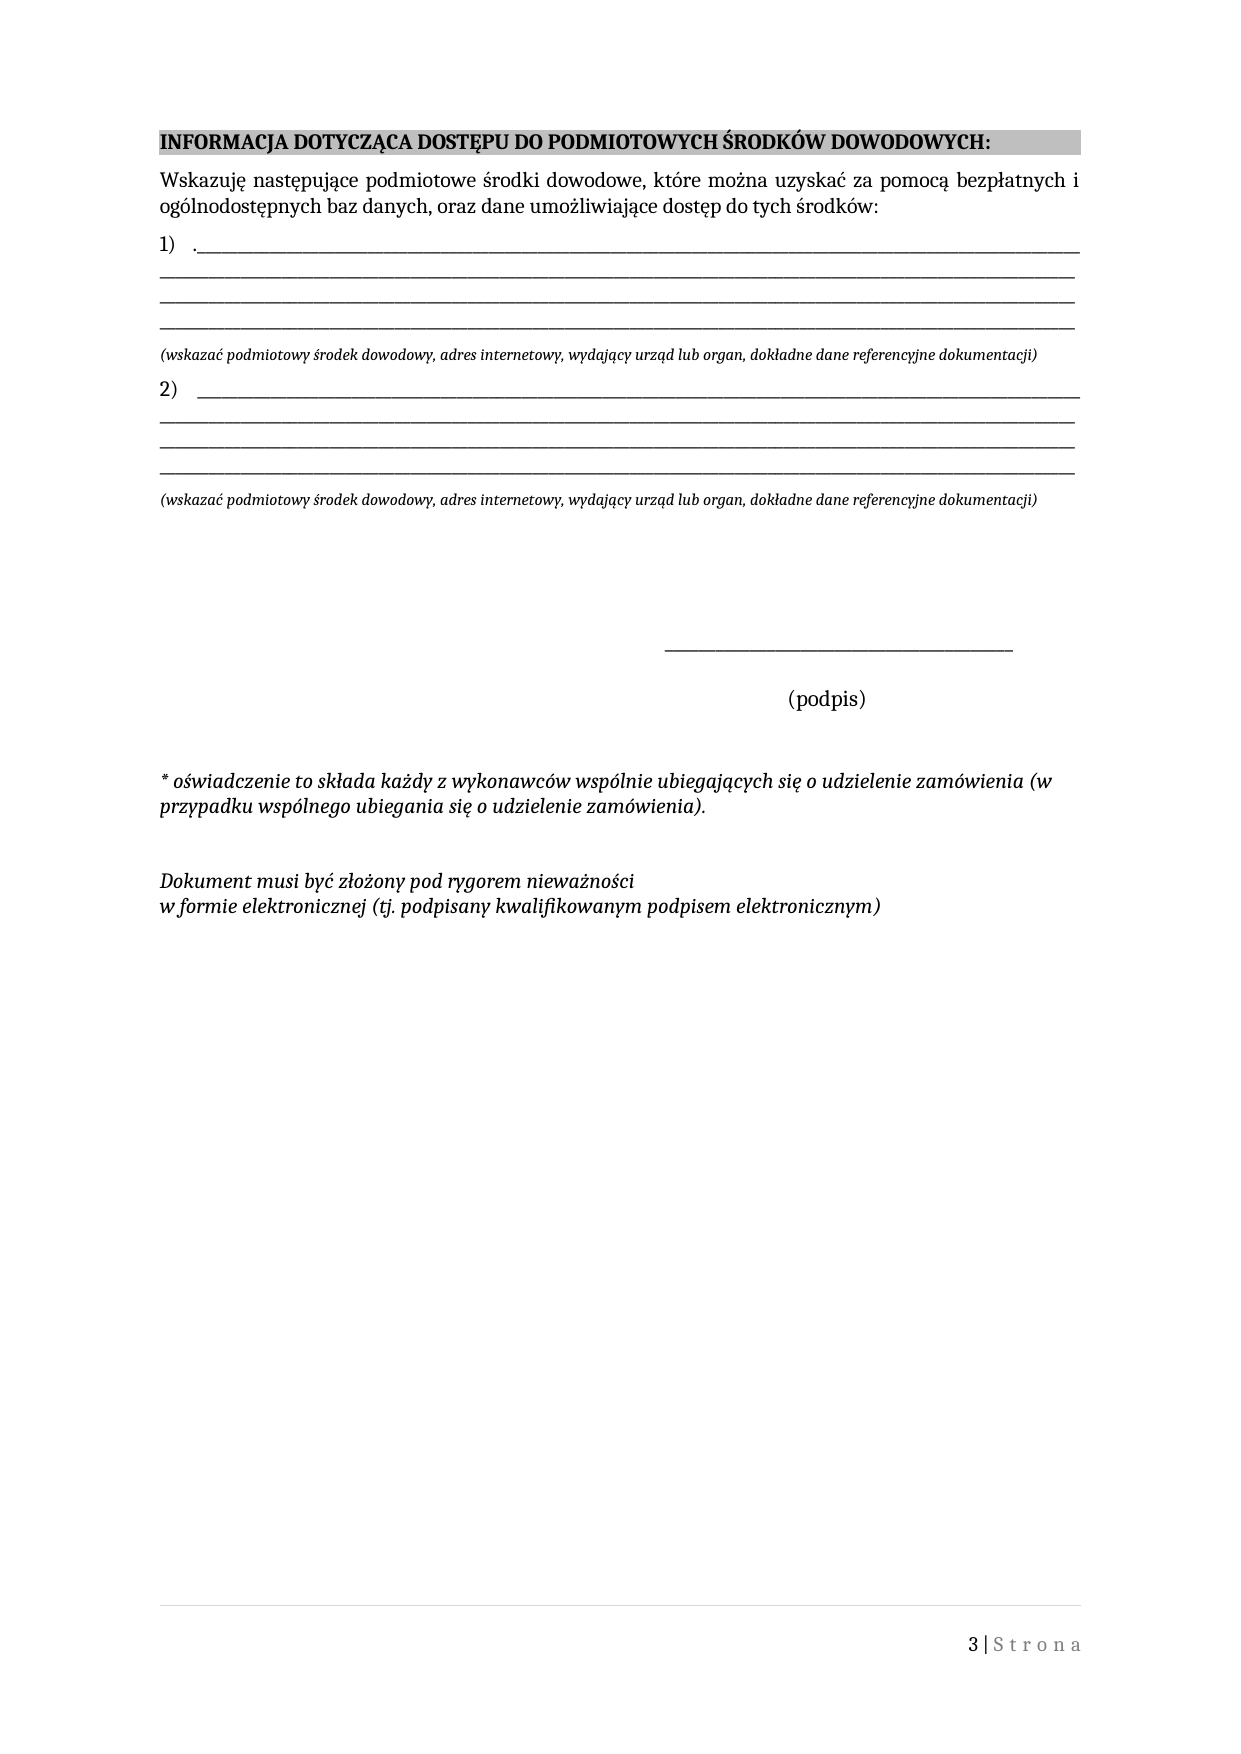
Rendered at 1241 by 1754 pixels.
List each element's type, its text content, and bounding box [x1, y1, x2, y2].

text 2) _____________________________________________________________________________________________________________ ___________________________________________________________________________________________________________________________________________________________________________________________________________________________________________________________________________________________________________________________________________________ [159, 377, 1081, 477]
text (wskazać podmiotowy środek dowodowy, adres internetowy, wydający urząd lub organ, dokładne dane referencyjne dokumentacji) [159, 345, 1081, 364]
text (wskazać podmiotowy środek dowodowy, adres internetowy, wydający urząd lub organ, dokładne dane referencyjne dokumentacji) [159, 490, 1081, 509]
text 1) ._____________________________________________________________________________________________________________ ___________________________________________________________________________________________________________________________________________________________________________________________________________________________________________________________________________________________________________________________________________________ [159, 232, 1081, 332]
text Dokument musi być złożony pod rygorem nieważności w formie elektronicznej (tj. podpisany kwalifikowanym podpisem elektronicznym) [159, 869, 1081, 919]
text * oświadczenie to składa każdy z wykonawców wspólnie ubiegających się o udzielenie zamówienia (w przypadku wspólnego ubiegania się o udzielenie zamówienia). [159, 768, 1081, 819]
text Wskazuję następujące podmiotowe środki dowodowe, które można uzyskać za pomocą bezpłatnych i ogólnodostępnych baz danych, oraz dane umożliwiające dostęp do tych środków: [159, 168, 1081, 219]
text _________________________________________ (podpis) [573, 629, 1081, 712]
text INFORMACJA DOTYCZĄCA DOSTĘPU DO PODMIOTOWYCH ŚRODKÓW DOWODOWYCH: [159, 130, 1081, 155]
